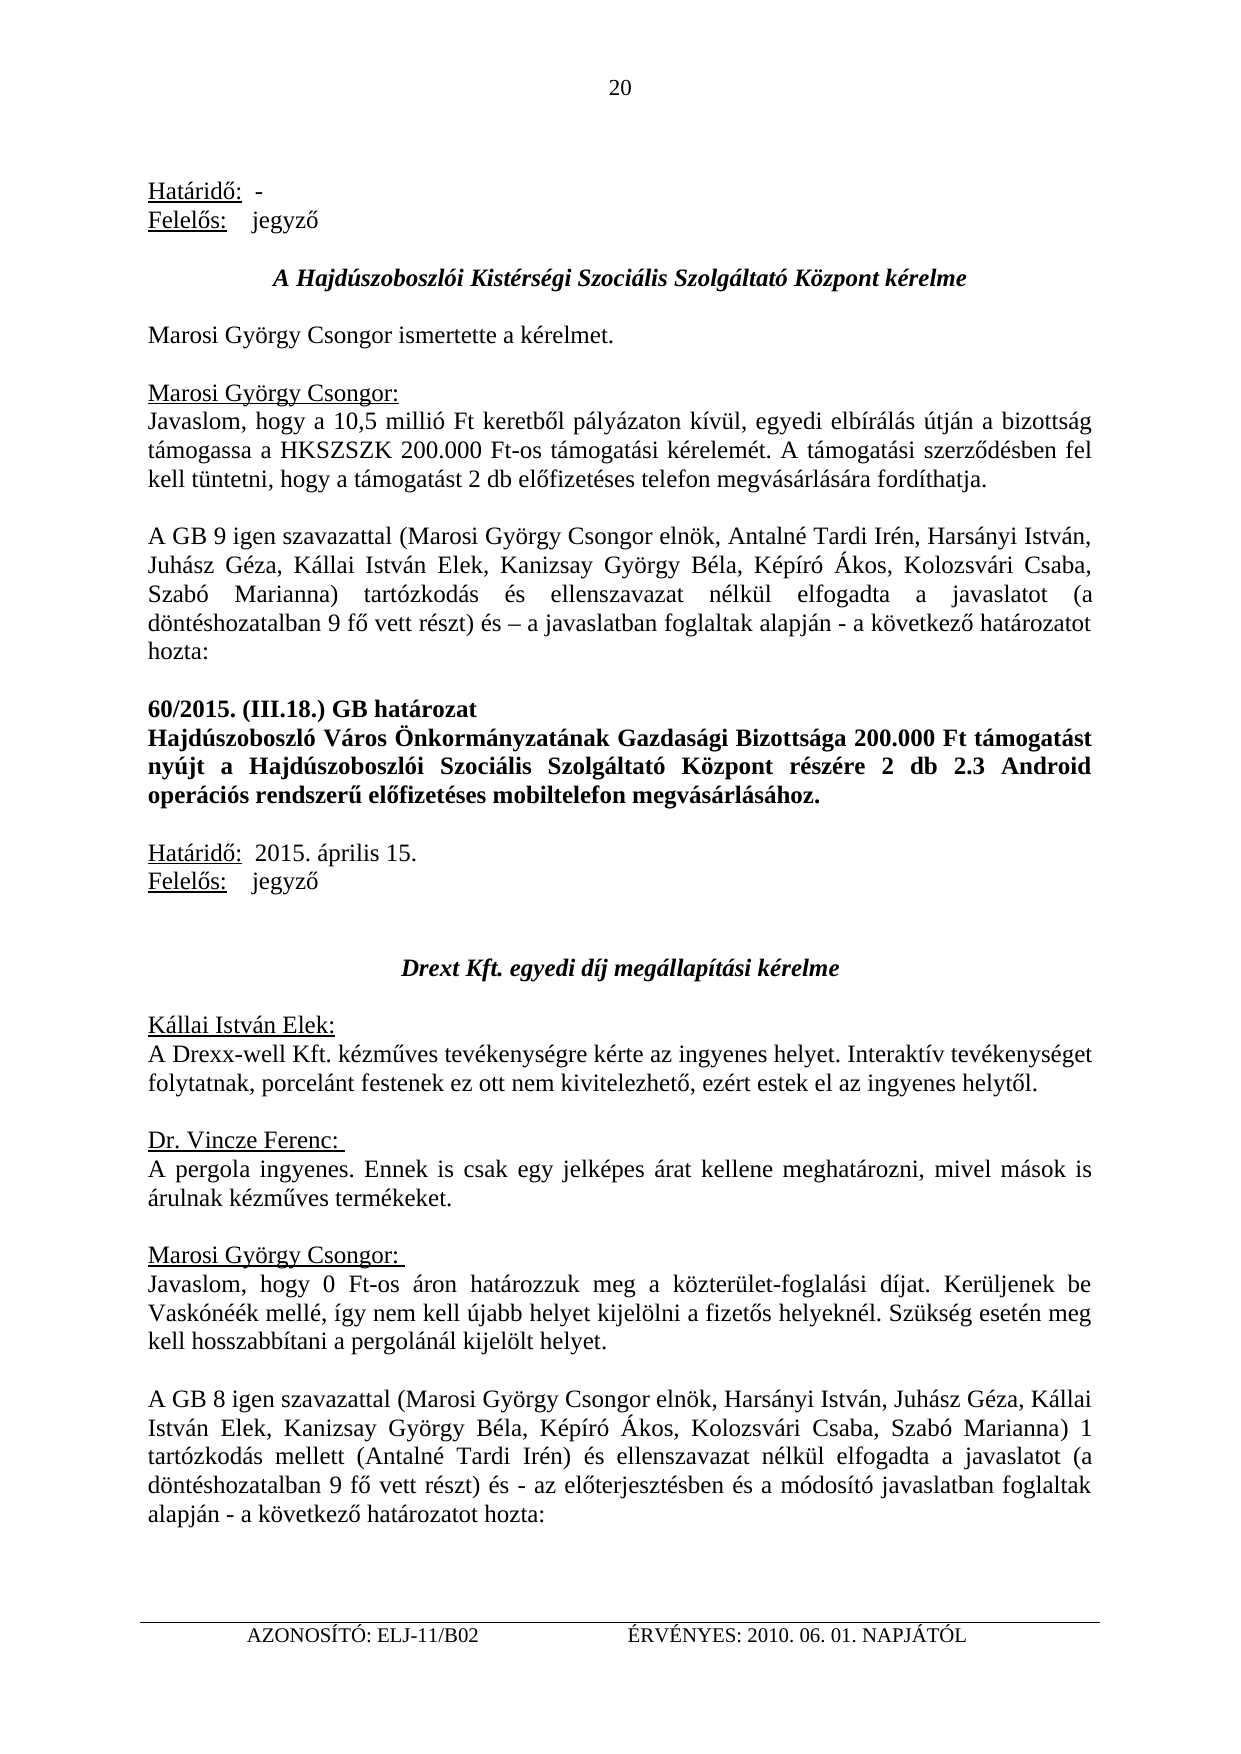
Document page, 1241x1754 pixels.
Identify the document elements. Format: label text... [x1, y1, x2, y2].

text Felelős: jegyző [148, 866, 1093, 895]
text 60/2015. (III.18.) GB határozat [148, 694, 1093, 723]
text Felelős: jegyző [148, 205, 1093, 234]
text Marosi György Csongor: [148, 1240, 1093, 1269]
text Drext Kft. egyedi díj megállapítási kérelme [148, 953, 1093, 981]
text Javaslom, hogy 0 Ft-os áron határozzuk meg a közterület-foglalási díjat. Kerüljenek be Vaskónéék mellé, így nem kell újabb helyet kijelölni a fizetős helyeknél. Szükség esetén meg kell hosszabbítani a pergolánál kijelölt helyet. [148, 1269, 1093, 1355]
text A GB 8 igen szavazattal (Marosi György Csongor elnök, Harsányi István, Juhász Géza, Kállai István Elek, Kanizsay György Béla, Képíró Ákos, Kolozsvári Csaba, Szabó Marianna) 1 tartózkodás mellett (Antalné Tardi Irén) és ellenszavazat nélkül elfogadta a javaslatot (a döntéshozatalban 9 fő vett részt) és - az előterjesztésben és a módosító javaslatban foglaltak alapján - a következő határozatot hozta: [148, 1384, 1093, 1528]
text Hajdúszoboszló Város Önkormányzatának Gazdasági Bizottsága 200.000 Ft támogatást nyújt a Hajdúszoboszlói Szociális Szolgáltató Központ részére 2 db 2.3 Android operációs rendszerű előfizetéses mobiltelefon megvásárlásához. [148, 723, 1093, 809]
text Marosi György Csongor: [148, 378, 1093, 406]
text Határidő: 2015. április 15. [148, 838, 1093, 866]
text A Hajdúszoboszlói Kistérségi Szociális Szolgáltató Központ kérelme [148, 263, 1093, 291]
text A Drexx-well Kft. kézműves tevékenységre kérte az ingyenes helyet. Interaktív tevékenységet folytatnak, porcelánt festenek ez ott nem kivitelezhető, ezért estek el az ingyenes helytől. [148, 1039, 1093, 1096]
text A pergola ingyenes. Ennek is csak egy jelképes árat kellene meghatározni, mivel mások is árulnak kézműves termékeket. [148, 1154, 1093, 1211]
text Javaslom, hogy a 10,5 millió Ft keretből pályázaton kívül, egyedi elbírálás útján a bizottság támogassa a HKSZSZK 200.000 Ft-os támogatási kérelemét. A támogatási szerződésben fel kell tüntetni, hogy a támogatást 2 db előfizetéses telefon megvásárlására fordíthatja. [148, 406, 1093, 493]
text Kállai István Elek: [148, 1010, 1093, 1039]
text Határidő: - [148, 176, 1093, 205]
text Marosi György Csongor ismertette a kérelmet. [148, 320, 1093, 349]
text Dr. Vincze Ferenc: [148, 1125, 1093, 1154]
